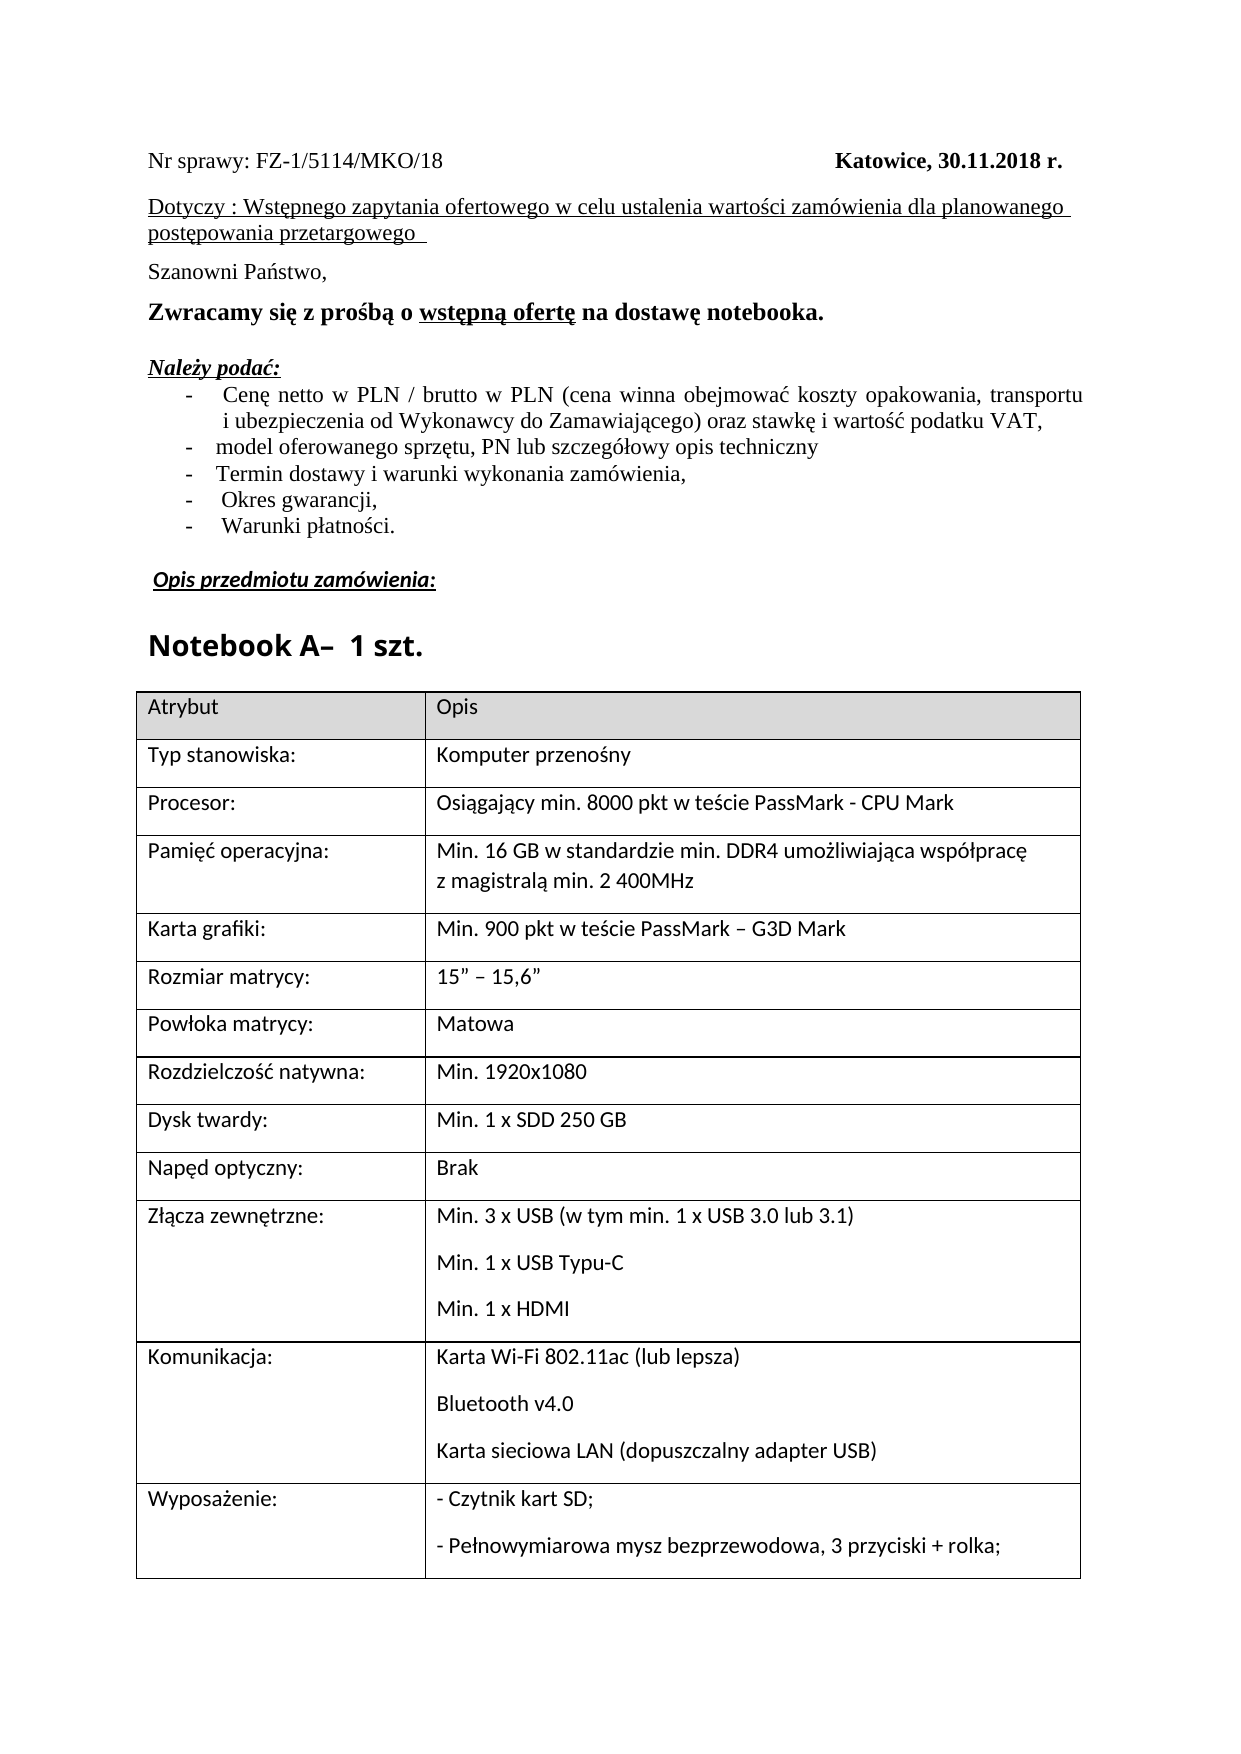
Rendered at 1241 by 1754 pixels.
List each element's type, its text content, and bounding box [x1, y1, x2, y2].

table_cell Procesor: [137, 788, 425, 835]
table_cell Min. 900 pkt w teście PassMark – G3D Mark [426, 914, 1080, 961]
table_cell Karta grafiki: [137, 914, 425, 961]
table_cell Min. 1 x SDD 250 GB [426, 1105, 1080, 1152]
list Notebook A– 1 szt. [148, 626, 1093, 665]
table_cell Matowa [426, 1010, 1080, 1056]
text Zwracamy się z prośbą o wstępną ofertę na dostawę notebooka. [148, 297, 1093, 326]
table_cell Karta Wi-Fi 802.11ac (lub lepsza) Bluetooth v4.0 Karta sieciowa LAN (dopuszczalny adapter USB) [426, 1343, 1080, 1483]
table_cell Osiągający min. 8000 pkt w teście PassMark - CPU Mark [426, 788, 1080, 835]
table_cell Pamięć operacyjna: [137, 836, 425, 913]
table_cell Wyposażenie: [137, 1484, 425, 1578]
text - Cenę netto w PLN / brutto w PLN (cena winna obejmować koszty opakowania, transportu i ubezpieczenia od Wykonawcy do Zamawiającego) oraz stawkę i wartość podatku VAT, [185, 381, 1093, 433]
table_header Atrybut [137, 693, 425, 739]
table_cell Rozmiar matrycy: [137, 962, 425, 1008]
list Opis przedmiotu zamówienia: [148, 565, 1093, 593]
table_cell Typ stanowiska: [137, 740, 425, 787]
table_cell Powłoka matrycy: [137, 1010, 425, 1056]
text Nr sprawy: FZ-1/5114/MKO/18 Katowice, 30.11.2018 r. [148, 148, 1093, 174]
table_cell Rozdzielczość natywna: [137, 1058, 425, 1104]
text Należy podać: [148, 354, 1093, 381]
table_cell Komunikacja: [137, 1343, 425, 1483]
text - Termin dostawy i warunki wykonania zamówienia, [148, 460, 1093, 486]
table_cell Komputer przenośny [426, 740, 1080, 787]
text - model oferowanego sprzętu, PN lub szczegółowy opis techniczny [185, 433, 1093, 460]
text Szanowni Państwo, [148, 258, 1093, 284]
table_cell Złącza zewnętrzne: [137, 1201, 425, 1341]
table_cell Min. 16 GB w standardzie min. DDR4 umożliwiająca współpracę z magistralą min. 2 400MHz [426, 836, 1080, 913]
table_cell Brak [426, 1153, 1080, 1200]
table_cell Min. 3 x USB (w tym min. 1 x USB 3.0 lub 3.1) Min. 1 x USB Typu-C Min. 1 x HDMI [426, 1201, 1080, 1341]
table_header Opis [426, 693, 1080, 739]
text Dotyczy : Wstępnego zapytania ofertowego w celu ustalenia wartości zamówienia dla planowanego postępowania przetargowego [148, 193, 1093, 245]
table_cell Min. 1920x1080 [426, 1058, 1080, 1104]
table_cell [426, 1484, 1080, 1578]
table_cell Napęd optyczny: [137, 1153, 425, 1200]
list Warunki płatności. [185, 512, 1093, 539]
table_cell 15” – 15,6” [426, 962, 1080, 1008]
table_cell Dysk twardy: [137, 1105, 425, 1152]
list Okres gwarancji, [185, 486, 1093, 512]
